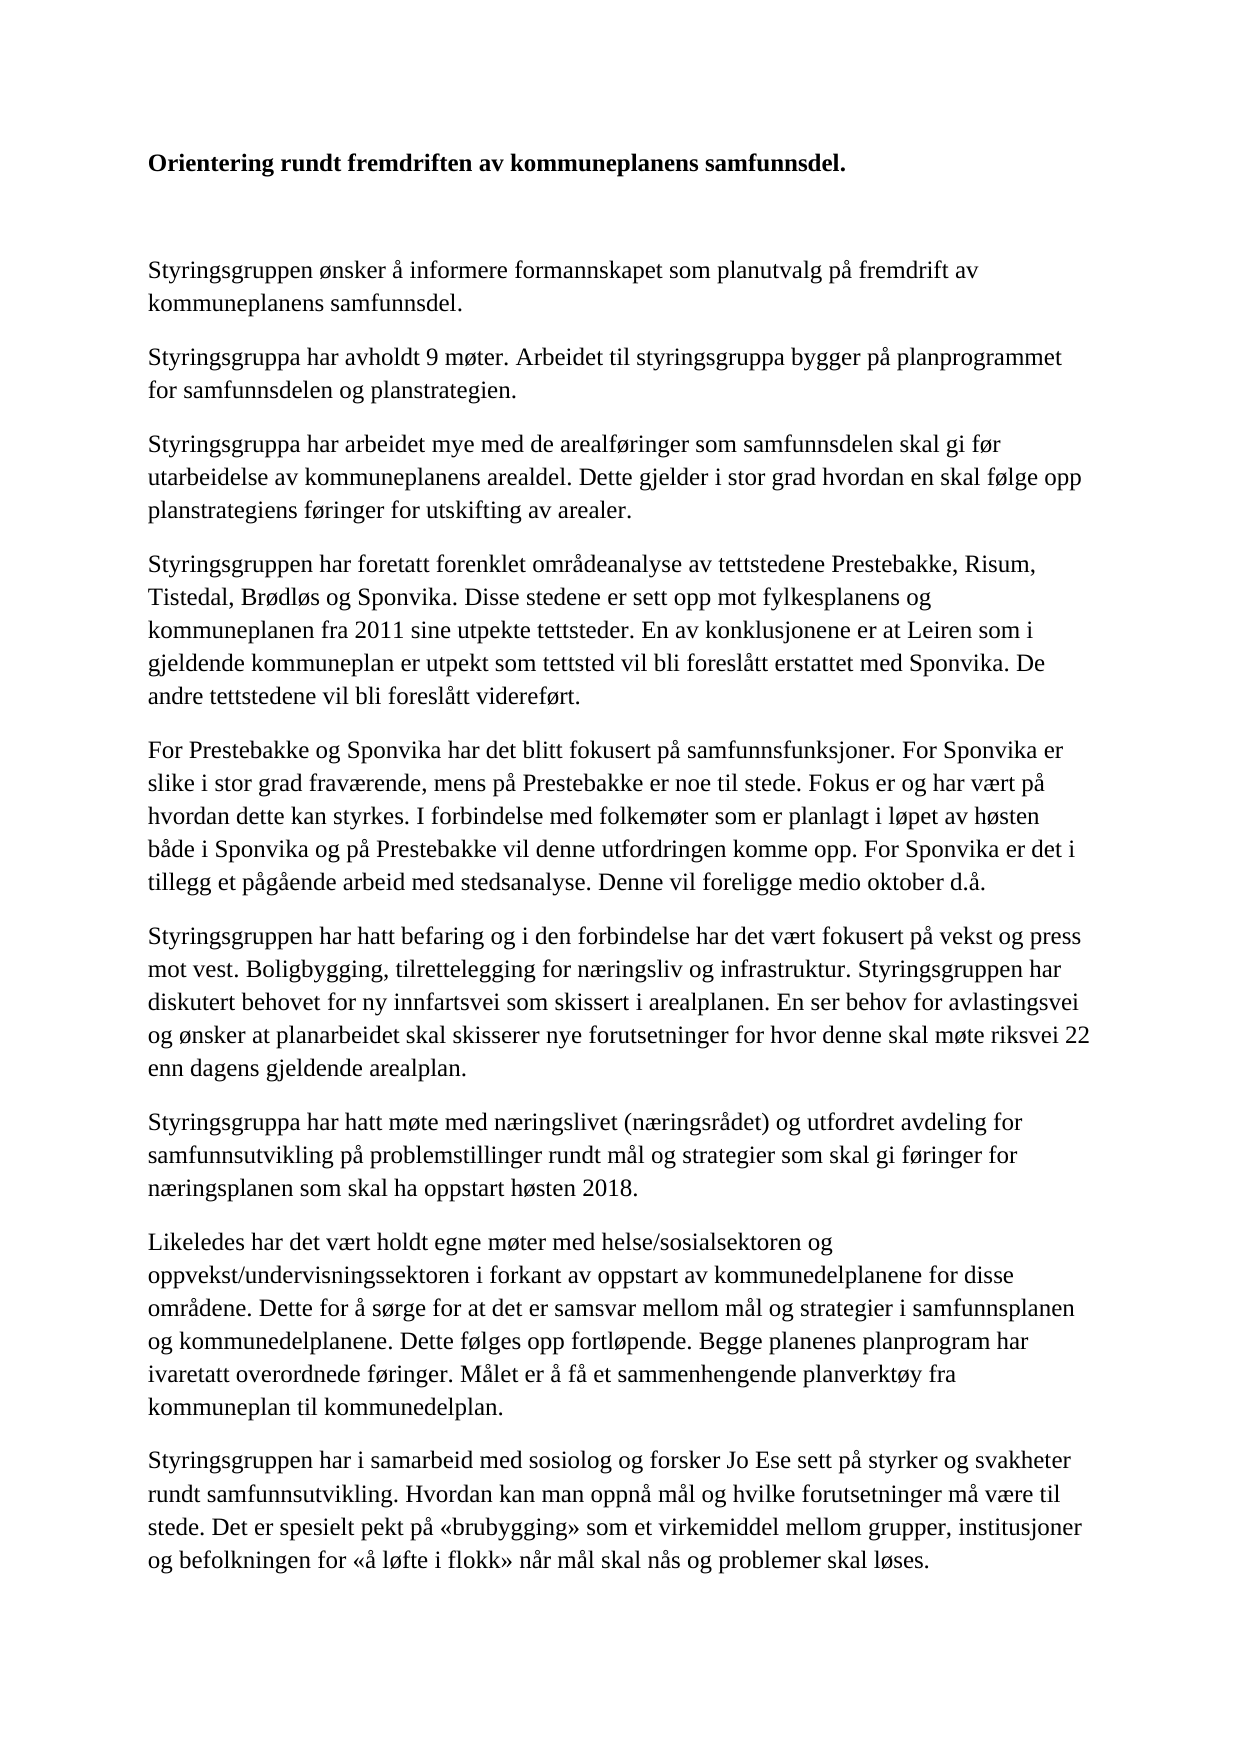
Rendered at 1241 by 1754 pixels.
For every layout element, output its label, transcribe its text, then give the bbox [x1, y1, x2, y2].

text Styringsgruppa har avholdt 9 møter. Arbeidet til styringsgruppa bygger på planprogrammet for samfunnsdelen og planstrategien. [148, 342, 1093, 404]
text Styringsgruppen ønsker å informere formannskapet som planutvalg på fremdrift av kommuneplanens samfunnsdel. [148, 255, 1093, 317]
text For Prestebakke og Sponvika har det blitt fokusert på samfunnsfunksjoner. For Sponvika er slike i stor grad fraværende, mens på Prestebakke er noe til stede. Fokus er og har vært på hvordan dette kan styrkes. I forbindelse med folkemøter som er planlagt i løpet av høsten både i Sponvika og på Prestebakke vil denne utfordringen komme opp. For Sponvika er det i tillegg et pågående arbeid med stedsanalyse. Denne vil foreligge medio oktober d.å. [148, 735, 1093, 896]
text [148, 1446, 1093, 1573]
text Styringsgruppen har hatt befaring og i den forbindelse har det vært fokusert på vekst og press mot vest. Boligbygging, tilrettelegging for næringsliv og infrastruktur. Styringsgruppen har diskutert behovet for ny innfartsvei som skissert i arealplanen. En ser behov for avlastingsvei og ønsker at planarbeidet skal skisserer nye forutsetninger for hvor denne skal møte riksvei 22 enn dagens gjeldende arealplan. [148, 921, 1093, 1082]
text Styringsgruppen har foretatt forenklet områdeanalyse av tettstedene Prestebakke, Risum, Tistedal, Brødløs og Sponvika. Disse stedene er sett opp mot fylkesplanens og kommuneplanen fra 2011 sine utpekte tettsteder. En av konklusjonene er at Leiren som i gjeldende kommuneplan er utpekt som tettsted vil bli foreslått erstattet med Sponvika. De andre tettstedene vil bli foreslått videreført. [148, 549, 1093, 710]
text Styringsgruppa har hatt møte med næringslivet (næringsrådet) og utfordret avdeling for samfunnsutvikling på problemstillinger rundt mål og strategier som skal gi føringer for næringsplanen som skal ha oppstart høsten 2018. [148, 1107, 1093, 1202]
text Styringsgruppa har arbeidet mye med de arealføringer som samfunnsdelen skal gi før utarbeidelse av kommuneplanens arealdel. Dette gjelder i stor grad hvordan en skal følge opp planstrategiens føringer for utskifting av arealer. [148, 429, 1093, 524]
text Orientering rundt fremdriften av kommuneplanens samfunnsdel. [148, 148, 1093, 176]
text Likeledes har det vært holdt egne møter med helse/sosialsektoren og oppvekst/undervisningssektoren i forkant av oppstart av kommunedelplanene for disse områdene. Dette for å sørge for at det er samsvar mellom mål og strategier i samfunnsplanen og kommunedelplanene. Dette følges opp fortløpende. Begge planenes planprogram har ivaretatt overordnede føringer. Målet er å få et sammenhengende planverktøy fra kommuneplan til kommunedelplan. [148, 1227, 1093, 1421]
